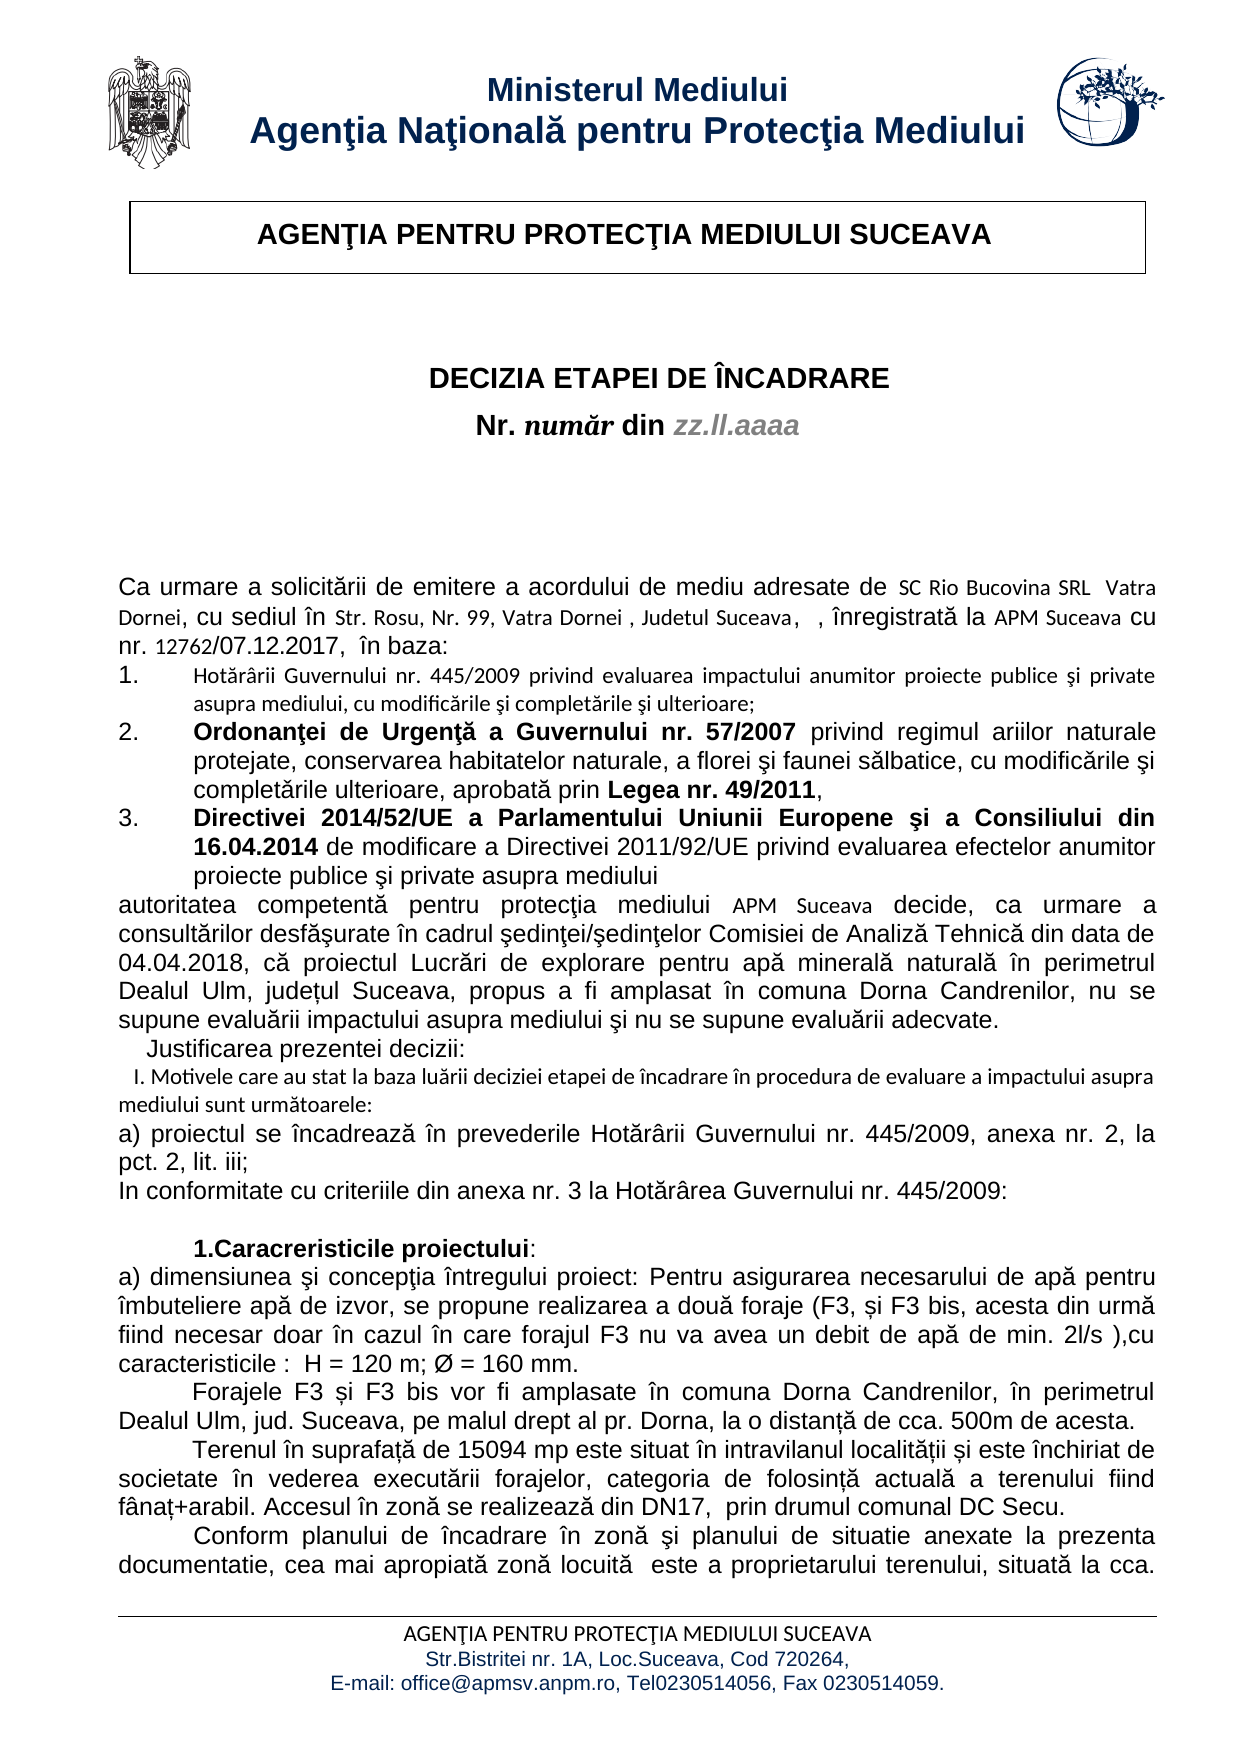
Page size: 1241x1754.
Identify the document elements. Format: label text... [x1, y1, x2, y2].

text Justificarea prezentei decizii: [118, 1034, 1157, 1062]
subtitle DECIZIA ETAPEI DE ÎNCADRARE [118, 361, 1157, 395]
text Ca urmare a solicitării de emitere a acordului de mediu adresate de , cu sediul în , , înregistrată la cu nr. /, în baza: [118, 572, 1157, 660]
subtitle Nr. din [118, 407, 1157, 442]
text autoritatea competentă pentru protecţia mediului decide, [118, 889, 1157, 1034]
